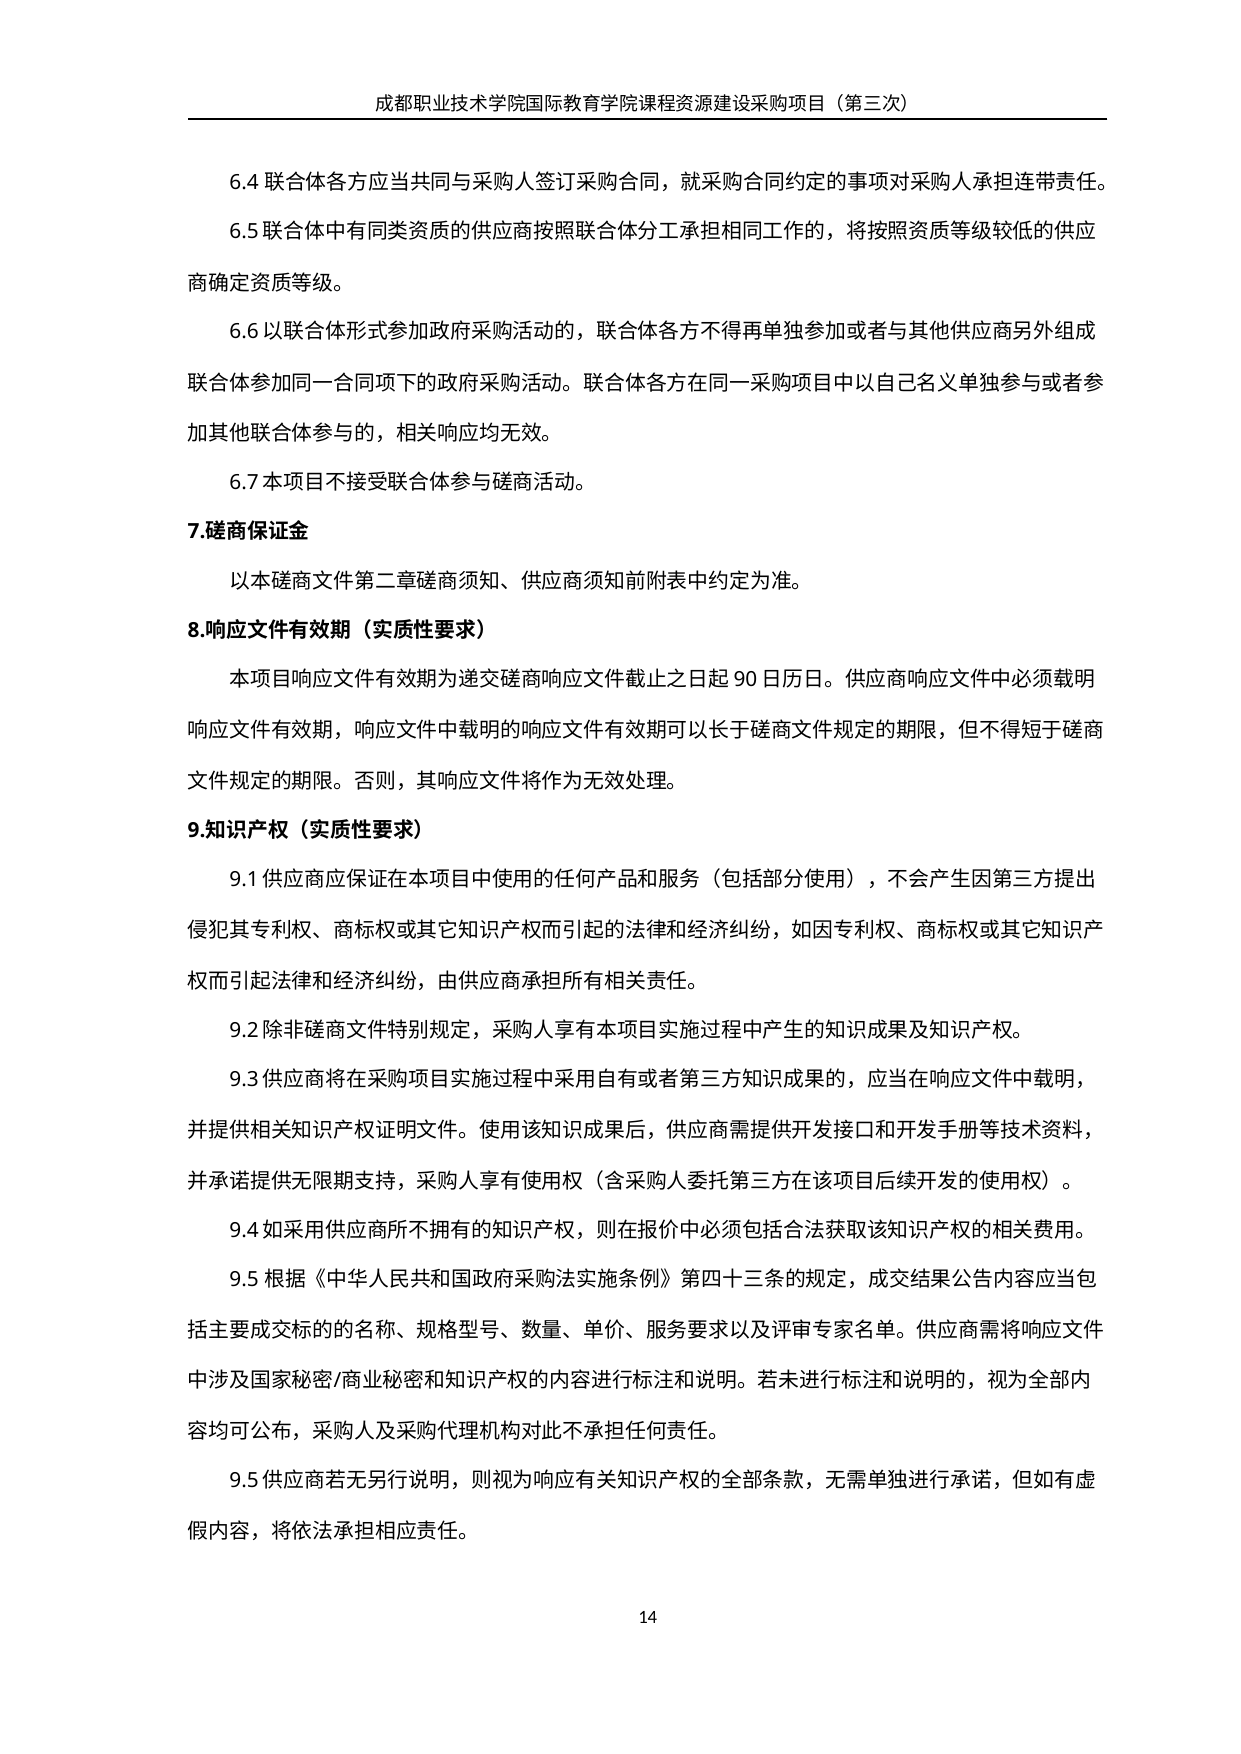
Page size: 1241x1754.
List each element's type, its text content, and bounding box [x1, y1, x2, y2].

text 6.7本项目不接受联合体参与磋商活动。 [187, 464, 1107, 498]
text 6.4 联合体各方应当共同与采购人签订采购合同，就采购合同约定的事项对采购人承担连带责任。 [187, 164, 1107, 198]
text 9.4如采用供应商所不拥有的知识产权，则在报价中必须包括合法获取该知识产权的相关费用。 [187, 1211, 1107, 1245]
text 9.3供应商将在采购项目实施过程中采用自有或者第三方知识成果的，应当在响应文件中载明，并提供相关知识产权证明文件。使用该知识成果后，供应商需提供开发接口和开发手册等技术资料，并承诺提供无限期支持，采购人享有使用权（含采购人委托第三方在该项目后续开发的使用权）。 [187, 1060, 1107, 1196]
text 9.知识产权（实质性要求） [187, 811, 1107, 845]
text 6.5联合体中有同类资质的供应商按照联合体分工承担相同工作的，将按照资质等级较低的供应商确定资质等级。 [187, 213, 1107, 298]
text 本项目响应文件有效期为递交磋商响应文件截止之日起90日历日。供应商响应文件中必须载明响应文件有效期，响应文件中载明的响应文件有效期可以长于磋商文件规定的期限，但不得短于磋商文件规定的期限。否则，其响应文件将作为无效处理。 [187, 660, 1107, 796]
text 9.5 根据《中华人民共和国政府采购法实施条例》第四十三条的规定，成交结果公告内容应当包括主要成交标的的名称、规格型号、数量、单价、服务要求以及评审专家名单。供应商需将响应文件中涉及国家秘密/商业秘密和知识产权的内容进行标注和说明。若未进行标注和说明的，视为全部内容均可公布，采购人及采购代理机构对此不承担任何责任。 [187, 1260, 1107, 1447]
text 8.响应文件有效期（实质性要求） [187, 611, 1107, 645]
text 9.5供应商若无另行说明，则视为响应有关知识产权的全部条款，无需单独进行承诺，但如有虚假内容，将依法承担相应责任。 [187, 1462, 1107, 1547]
text 9.2除非磋商文件特别规定，采购人享有本项目实施过程中产生的知识成果及知识产权。 [187, 1011, 1107, 1045]
text 9.1供应商应保证在本项目中使用的任何产品和服务（包括部分使用），不会产生因第三方提出侵犯其专利权、商标权或其它知识产权而引起的法律和经济纠纷，如因专利权、商标权或其它知识产权而引起法律和经济纠纷，由供应商承担所有相关责任。 [187, 860, 1107, 996]
text 以本磋商文件第二章磋商须知、供应商须知前附表中约定为准。 [187, 562, 1107, 596]
text 6.6以联合体形式参加政府采购活动的，联合体各方不得再单独参加或者与其他供应商另外组成联合体参加同一合同项下的政府采购活动。联合体各方在同一采购项目中以自己名义单独参与或者参加其他联合体参与的，相关响应均无效。 [187, 313, 1107, 449]
text 7.磋商保证金 [187, 513, 1107, 547]
